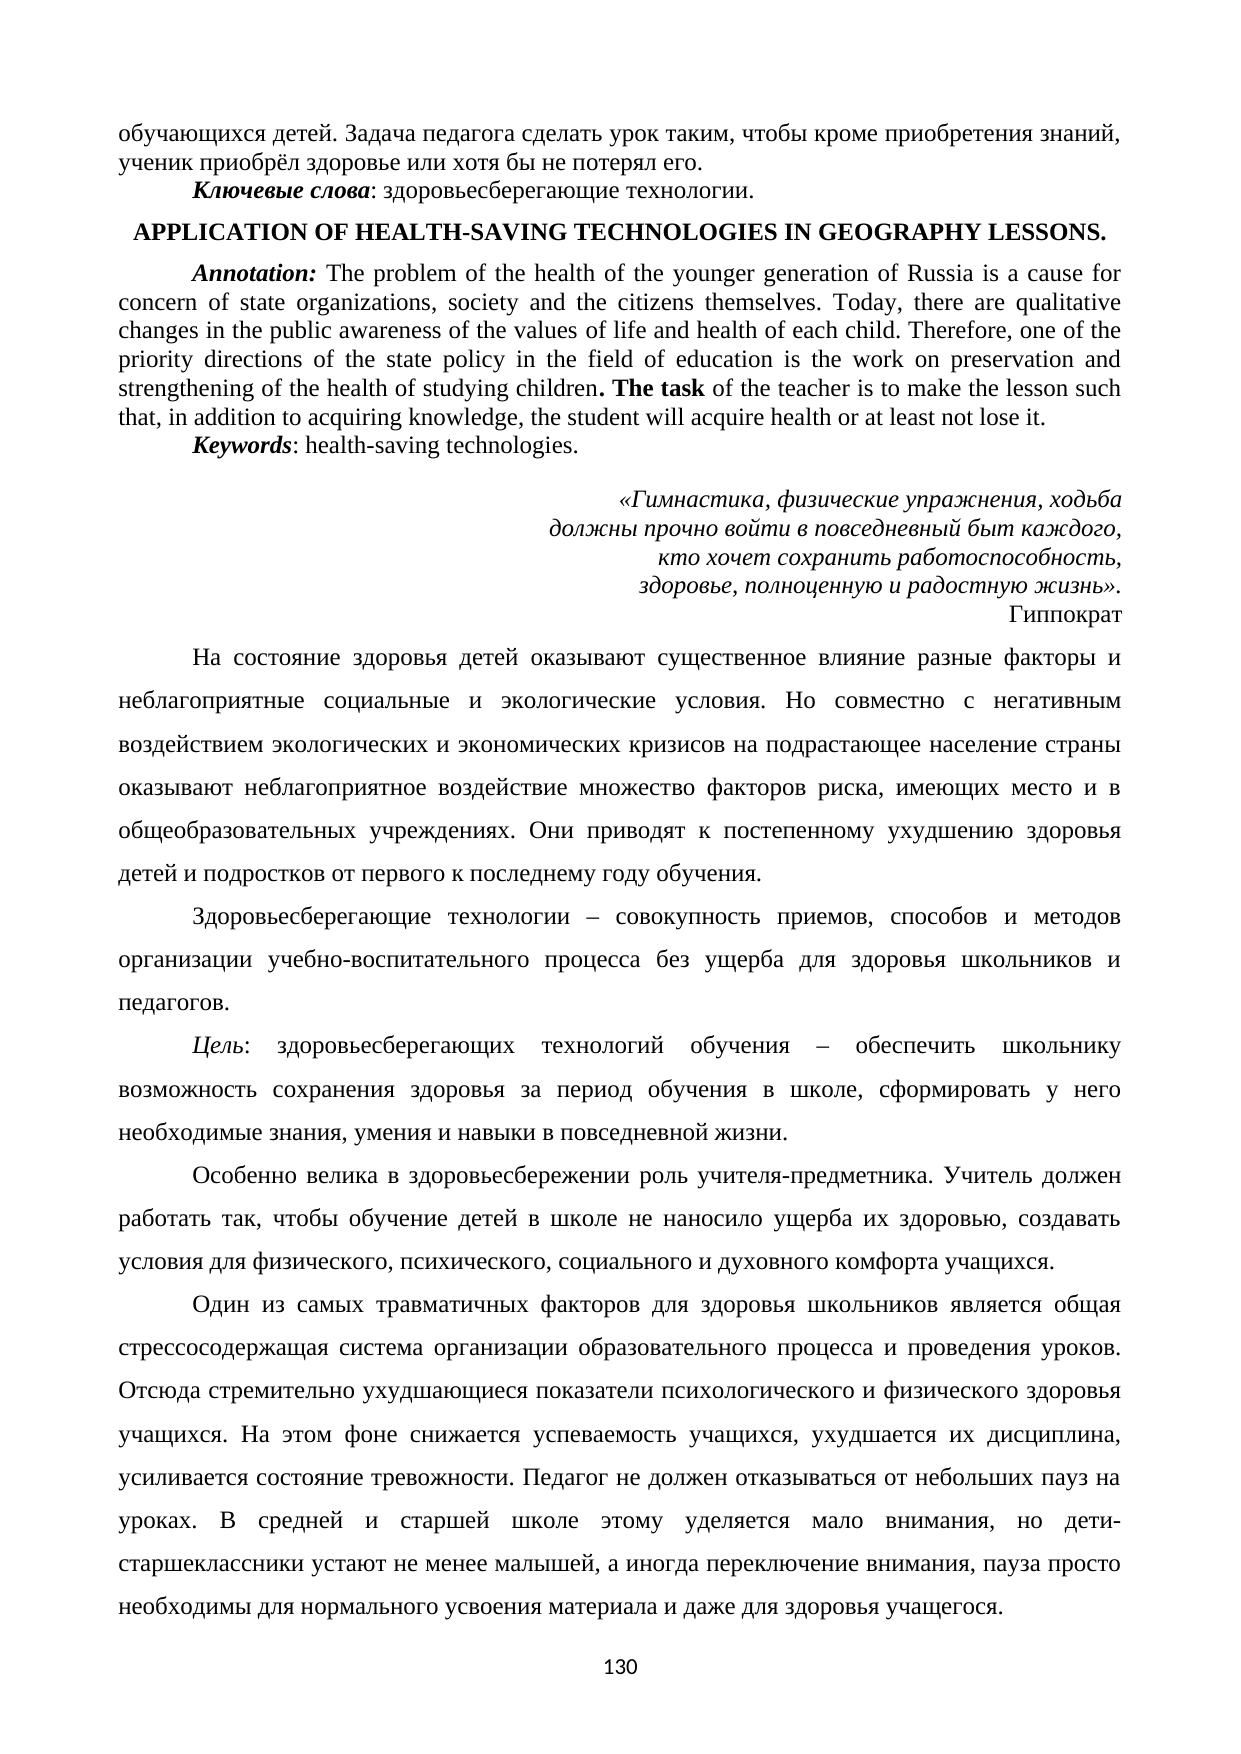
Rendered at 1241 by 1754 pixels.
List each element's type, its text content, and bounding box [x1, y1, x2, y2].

text Здоровьесберегающие технологии – совокупность приемов, способов и методов организации учебно-воспитательного процесса без ущерба для здоровья школьников и педагогов. [118, 901, 1122, 1016]
text Особенно велика в здоровьесбережении роль учителя-предметника. Учитель должен работать так, чтобы обучение детей в школе не наносило ущерба их здоровью, создавать условия для физического, психического, социального и духовного комфорта учащихся. [118, 1160, 1122, 1275]
text Keywords: health-saving technologies. [118, 431, 1122, 459]
text Гиппократ [118, 599, 1122, 628]
text «Гимнастика, физические упражнения, ходьба [118, 484, 1122, 513]
text должны прочно войти в повседневный быт каждого, [118, 513, 1122, 542]
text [118, 118, 1122, 176]
text Цель: здоровьесберегающих технологий обучения – обеспечить школьнику возможность сохранения здоровья за период обучения в школе, сформировать у него необходимые знания, умения и навыки в повседневной жизни. [118, 1031, 1122, 1146]
text Ключевые слова: здоровьесберегающие технологии. [118, 176, 1122, 204]
text Один из самых травматичных факторов для здоровья школьников является общая стрессосодержащая система организации образовательного процесса и проведения уроков. Отсюда стремительно ухудшающиеся показатели психологического и физического здоровья учащихся. На этом фоне снижается успеваемость учащихся, ухудшается их дисциплина, усиливается состояние тревожности. Педагог не должен отказываться от небольших пауз на уроках. В средней и старшей школе этому уделяется мало внимания, но дети-старшеклассники устают не менее малышей, а иногда переключение внимания, пауза просто необходимы для нормального усвоения материала и даже для здоровья учащегося. [118, 1289, 1122, 1620]
text здоровье, полноценную и радостную жизнь». [118, 571, 1122, 599]
text На состояние здоровья детей оказывают существенное влияние разные факторы и неблагоприятные социальные и экологические условия. Но совместно с негативным воздействием экологических и экономических кризисов на подрастающее население страны оказывают неблагоприятное воздействие множество факторов риска, имеющих место и в общеобразовательных учреждениях. Они приводят к постепенному ухудшению здоровья детей и подростков от первого к последнему году обучения. [118, 642, 1122, 887]
text кто хочет сохранить работоспособность, [118, 542, 1122, 571]
text APPLICATION OF HEALTH-SAVING TECHNOLOGIES IN GEOGRAPHY LESSONS. [118, 217, 1122, 246]
text Annotation: The problem of the health of the younger generation of Russia is a cause for concern of state organizations, society and the citizens themselves. Today, there are qualitative changes in the public awareness of the values ​​of life and health of each child. Therefore, one of the priority directions of the state policy in the field of education is the work on preservation and strengthening of the health of studying children. The task of the teacher is to make the lesson such that, in addition to acquiring knowledge, the student will acquire health or at least not lose it. [118, 258, 1122, 431]
